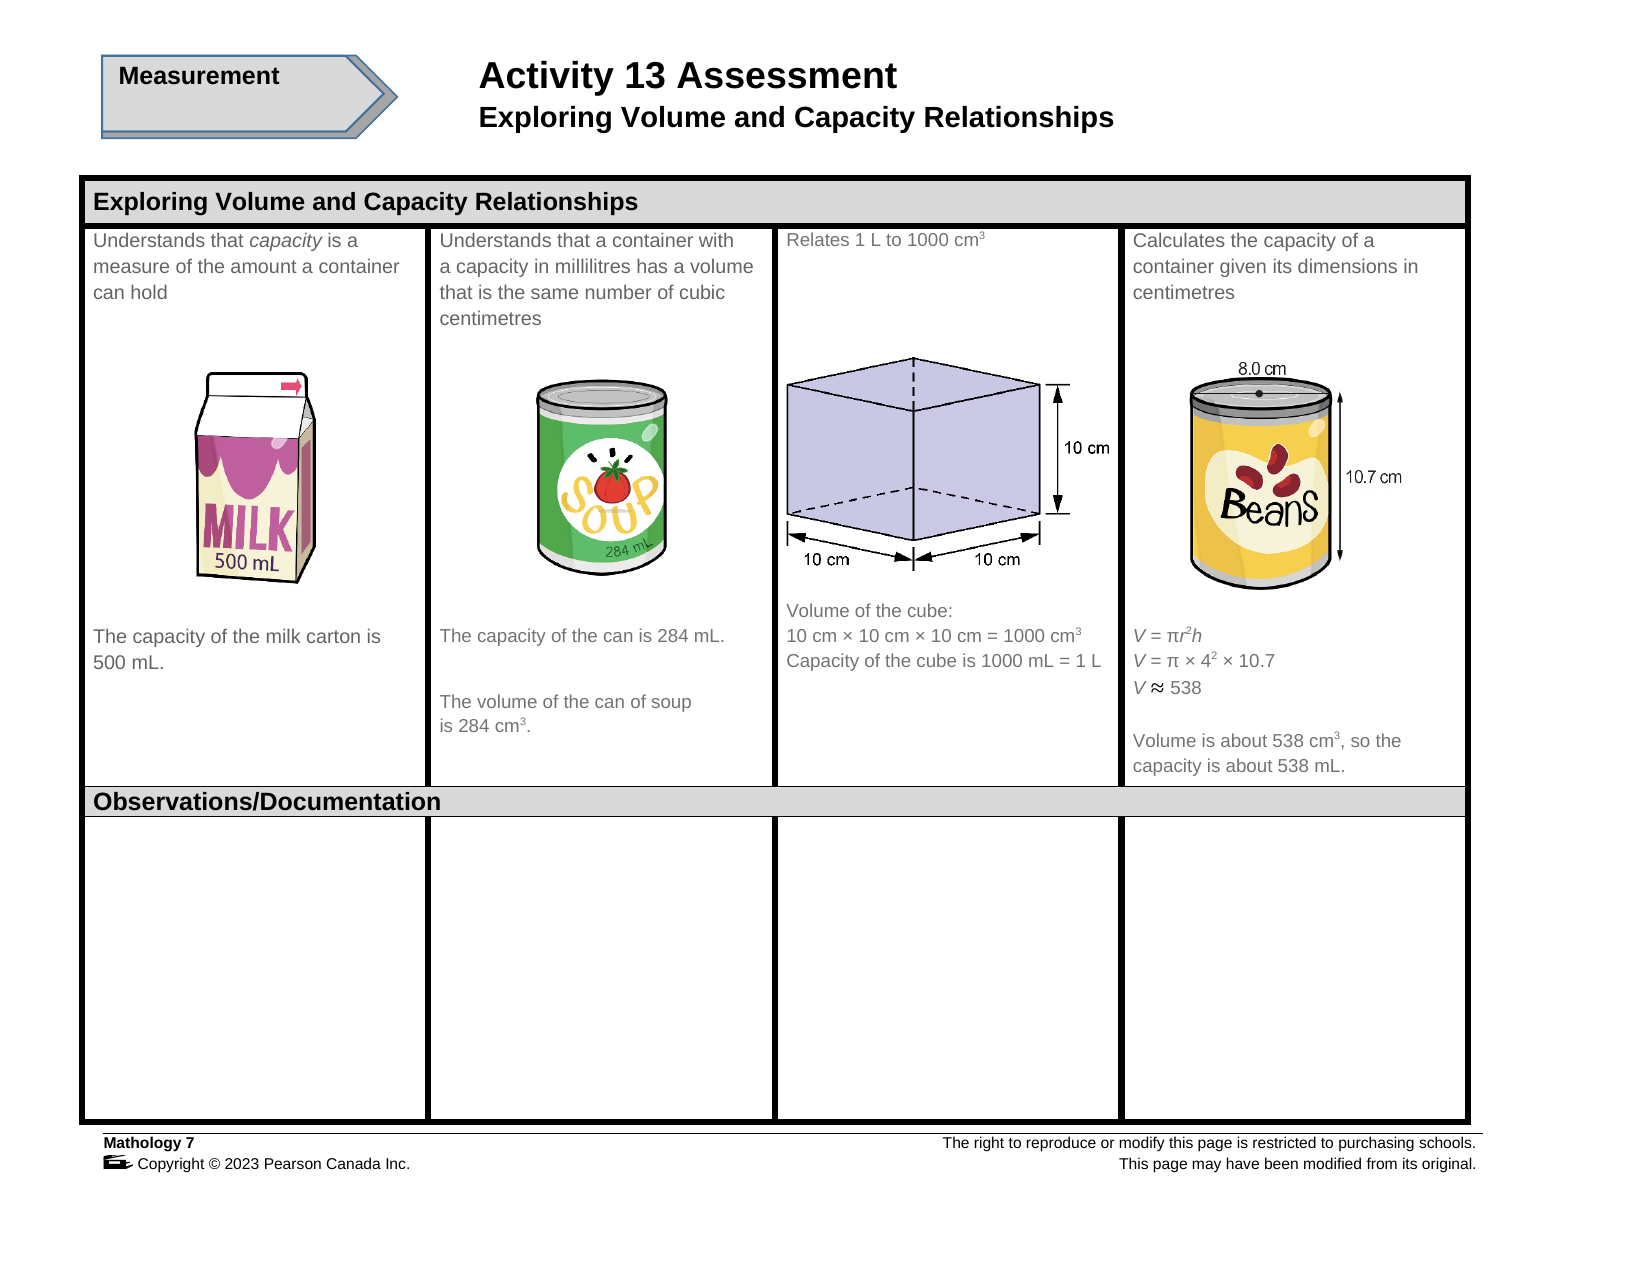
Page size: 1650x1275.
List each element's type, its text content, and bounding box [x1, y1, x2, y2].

picture [503, 359, 700, 596]
table_cell Relates 1 L to 1000 cm3 Volume of the cube: 10 cm × 10 cm × 10 cm = 1000 cm3 Capacity of the cube is 1000 mL = 1 L [778, 229, 1118, 786]
table_header Exploring Volume and Capacity Relationships [85, 181, 1465, 223]
table_cell Understands that a container with a capacity in millilitres has a volume that is the same number of cubic centimetres The capacity of the can is 284 mL. The volume of the can of soup is 284 cm3. [431, 229, 772, 786]
table_cell [85, 817, 425, 1119]
picture [103, 1155, 133, 1169]
table_cell Understands that capacity is a measure of the amount a container can hold The capacity of the milk carton is 500 mL. [85, 229, 425, 786]
picture [786, 357, 1110, 571]
picture [1182, 359, 1407, 596]
table_cell Calculates the capacity of a container given its dimensions in centimetres V = πr2h V = π × 42 × 10.7 V 538 Volume is about 538 cm3, so the capacity is about 538 mL. [1125, 229, 1465, 786]
table_cell [778, 817, 1118, 1119]
picture [168, 359, 341, 596]
table_cell [1125, 817, 1465, 1119]
table_cell [431, 817, 772, 1119]
table_cell Observations/Documentation [85, 787, 1465, 816]
